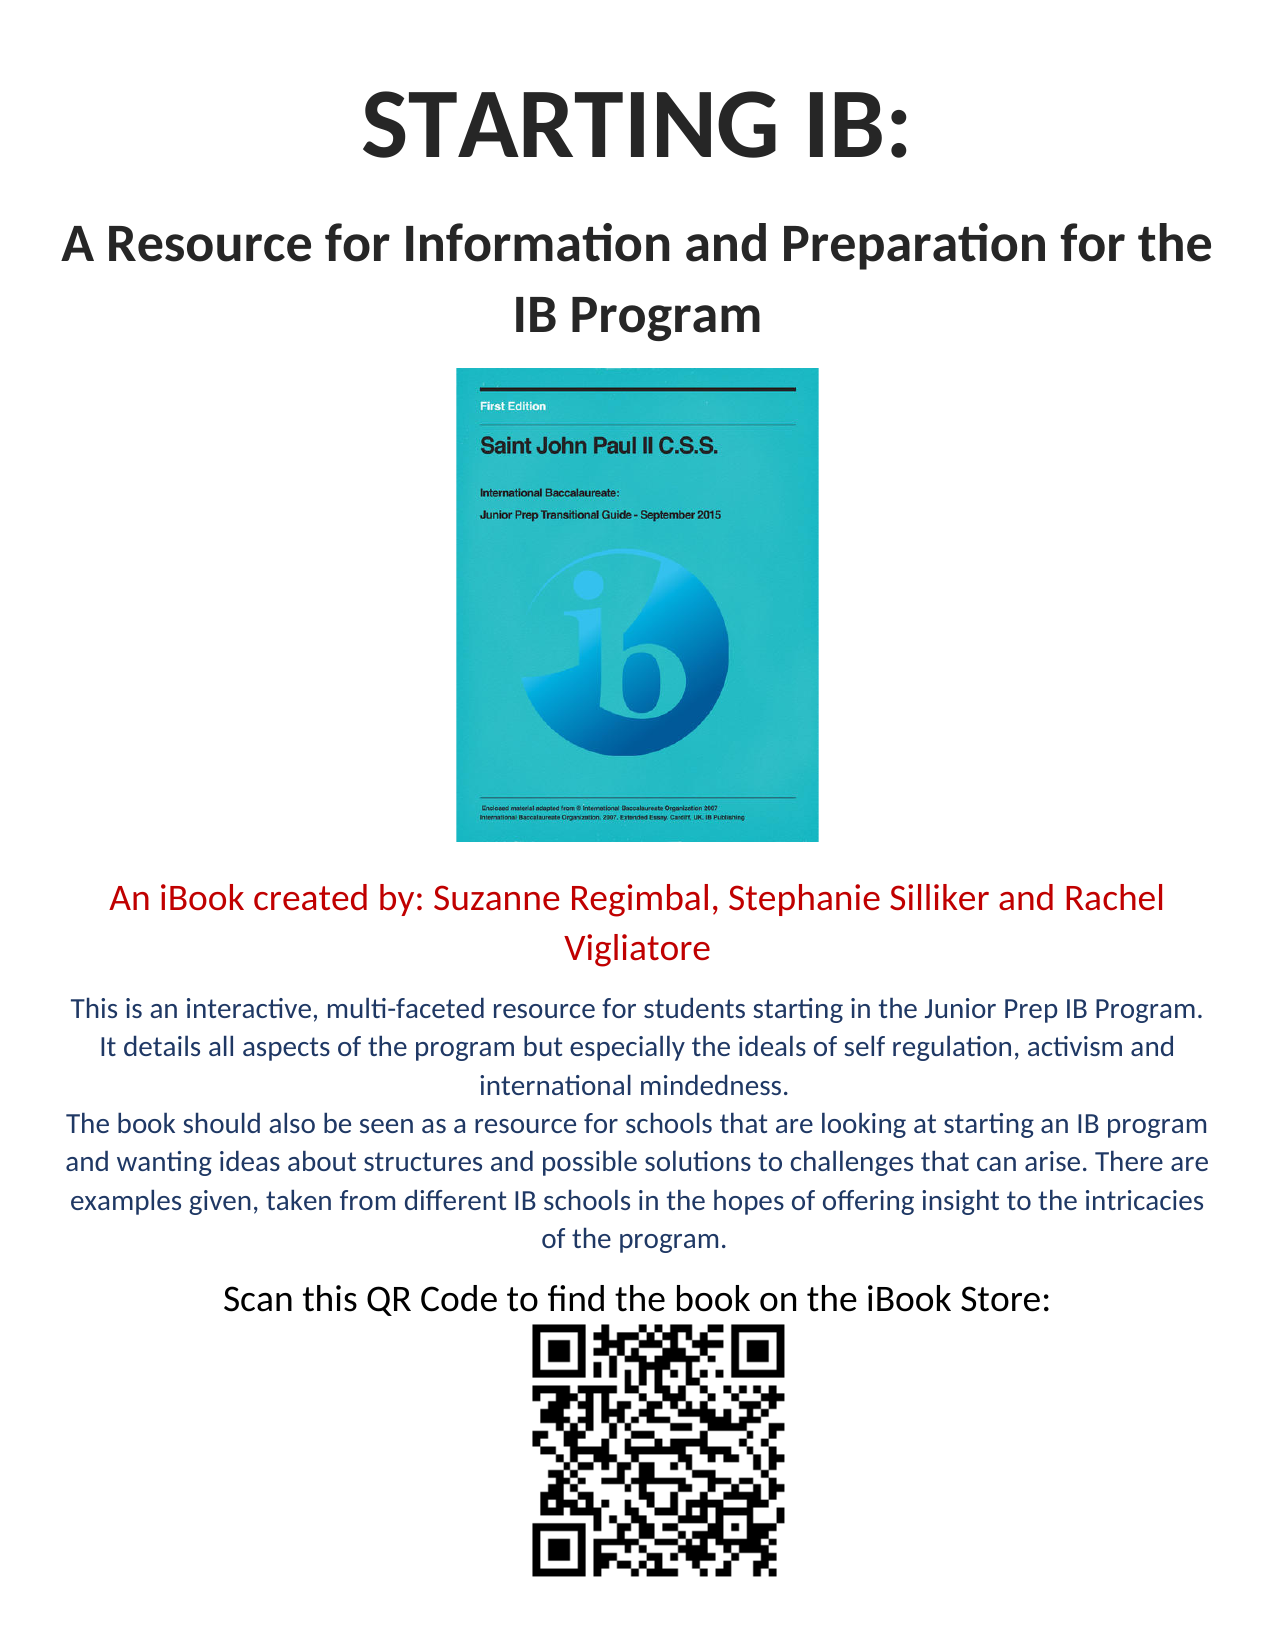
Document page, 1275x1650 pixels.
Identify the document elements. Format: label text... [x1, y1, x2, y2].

picture [503, 1321, 816, 1608]
text This is an interactive, multi-faceted resource for students starting in the Junior Prep IB Program. It details all aspects of the program but especially the ideals of self regulation, activism and international mindedness. The book should also be seen as a resource for schools that are looking at starting an IB program and wanting ideas about structures and possible solutions to challenges that can arise. There are examples given, taken from different IB schools in the hopes of offering insight to the intricacies of the program. [60, 990, 1215, 1256]
text An iBook created by: Suzanne Regimbal, Stephanie Silliker and Rachel Vigliatore [60, 874, 1215, 969]
text Scan this QR Code to find the book on the iBook Store: [60, 1275, 1215, 1321]
text A Resource for Information and Preparation for the IB Program [60, 208, 1215, 346]
text STARTING IB: [60, 60, 1215, 182]
picture [456, 368, 819, 842]
